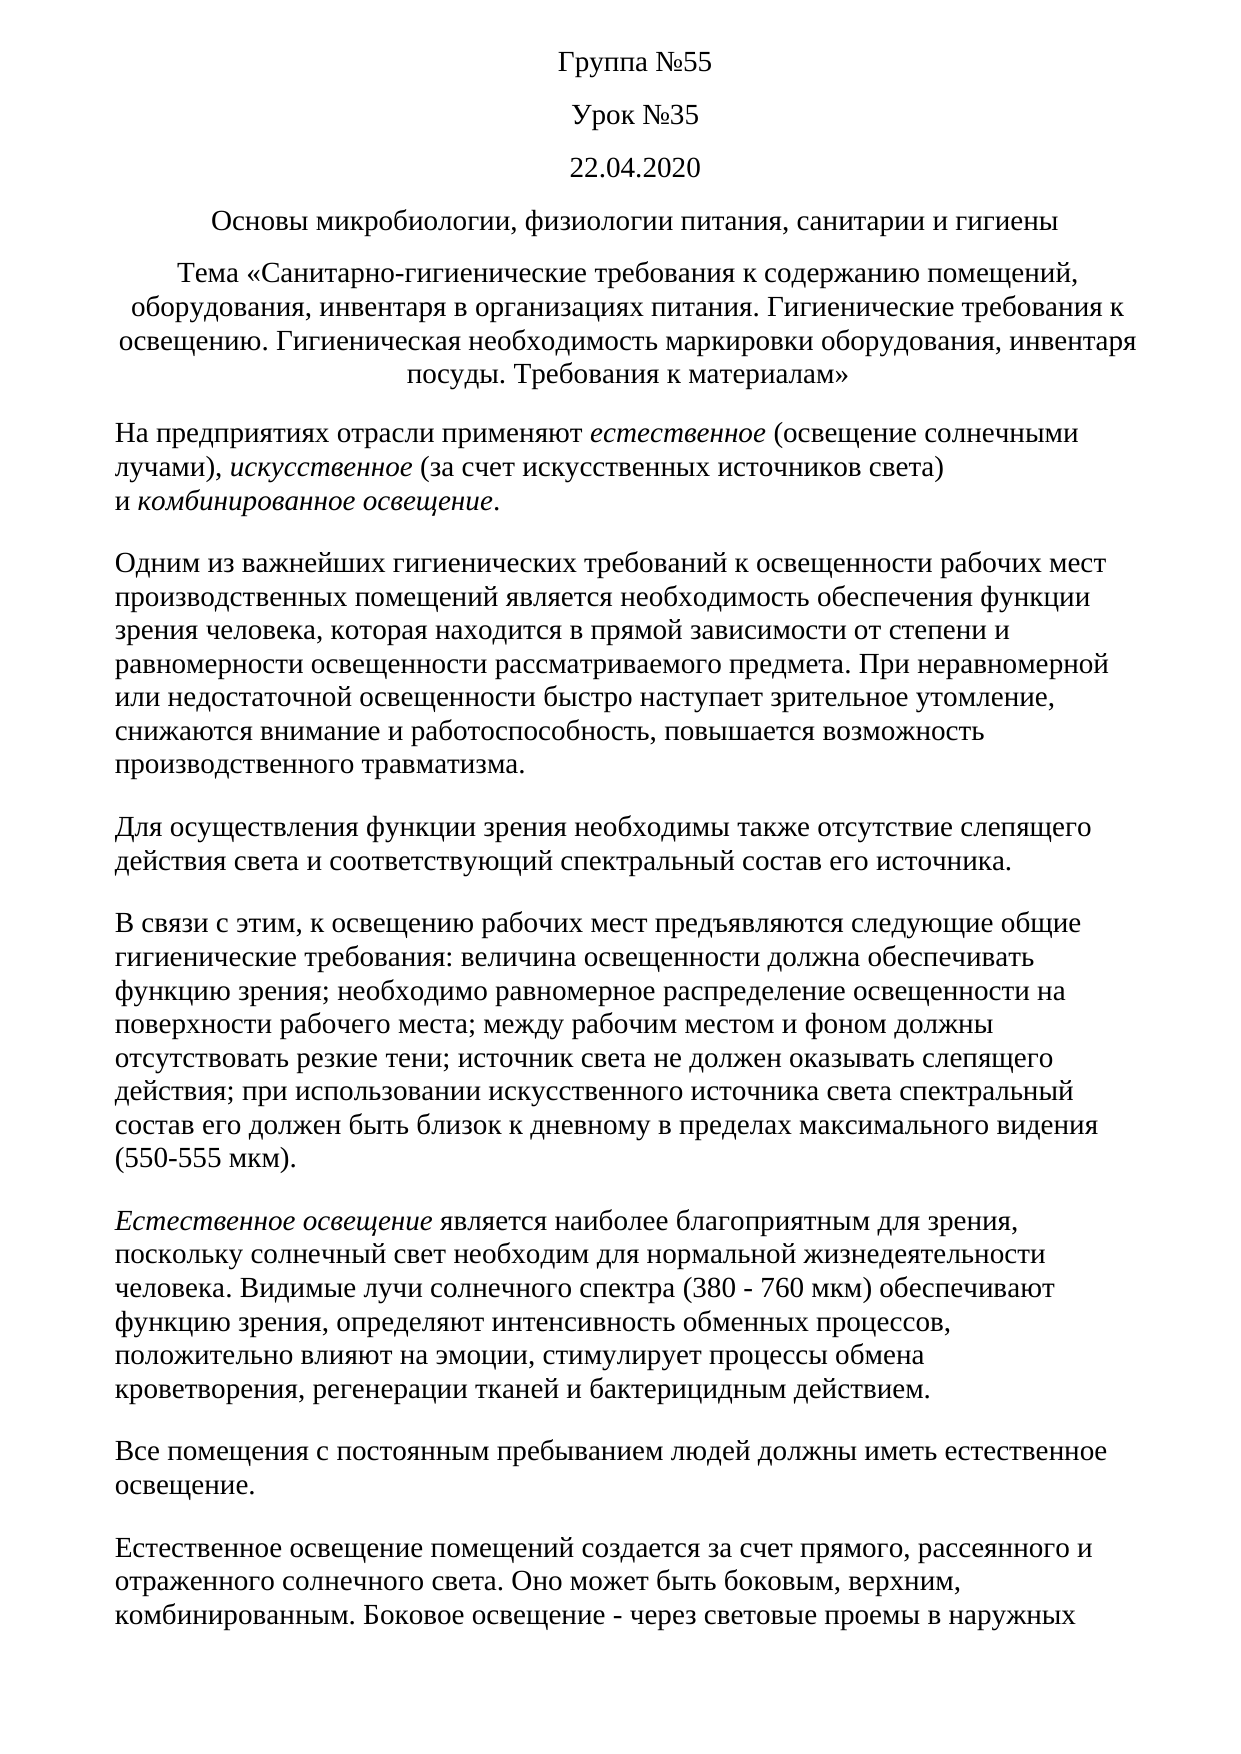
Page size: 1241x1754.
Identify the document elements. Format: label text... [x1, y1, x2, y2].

text Все помещения с постоянным пребыванием людей должны иметь естественное освещение. [114, 1433, 1121, 1501]
text Естественное освещение является наиболее благоприятным для зрения, поскольку солнечный свет необходим для нормальной жизнедеятельности человека. Видимые лучи солнечного спектра (380 - 760 мкм) обеспечивают функцию зрения, определяют интенсивность обменных процессов, положительно влияют на эмоции, стимулирует процессы обмена кроветворения, регенерации тканей и бактерицидным действием. [114, 1203, 1121, 1404]
text 22.04.2020 [89, 150, 1181, 183]
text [114, 1530, 1121, 1630]
text Для осуществления функции зрения необходимы также отсутствие слепящего действия света и соответствующий спектральный состав его источника. [114, 809, 1121, 876]
text В связи с этим, к освещению рабочих мест предъявляются следующие общие гигиенические требования: величина освещенности должна обеспечивать функцию зрения; необходимо равномерное распределение освещенности на поверхности рабочего места; между рабочим местом и фоном должны отсутствовать резкие тени; источник света не должен оказывать слепящего действия; при использовании искусственного источника света спектральный состав его должен быть близок к дневному в пределах максимального видения (550-555 мкм). [114, 906, 1121, 1174]
text Урок №35 [89, 97, 1181, 131]
text Одним из важнейших гигиенических требований к освещенности рабочих мест производственных помещений является необходимость обеспечения функции зрения человека, которая находится в прямой зависимости от степени и равномерности освещенности рассматриваемого предмета. При неравномерной или недостаточной освещенности быстро наступает зрительное утомление, снижаются внимание и работоспособность, повышается возможность производственного травматизма. [114, 545, 1121, 780]
text На предприятиях отрасли применяют естественное (освещение солнечными лучами), искусственное (за счет искусственных источников света) и комбинированное освещение. [114, 416, 1167, 516]
text Группа №55 [89, 44, 1181, 78]
text Тема «Санитарно-гигиенические требования к содержанию помещений, оборудования, инвентаря в организациях питания. Гигиенические требования к освещению. Гигиеническая необходимость маркировки оборудования, инвентаря посуды. Требования к материалам» [92, 256, 1164, 390]
text Основы микробиологии, физиологии питания, санитарии и гигиены [89, 203, 1181, 236]
